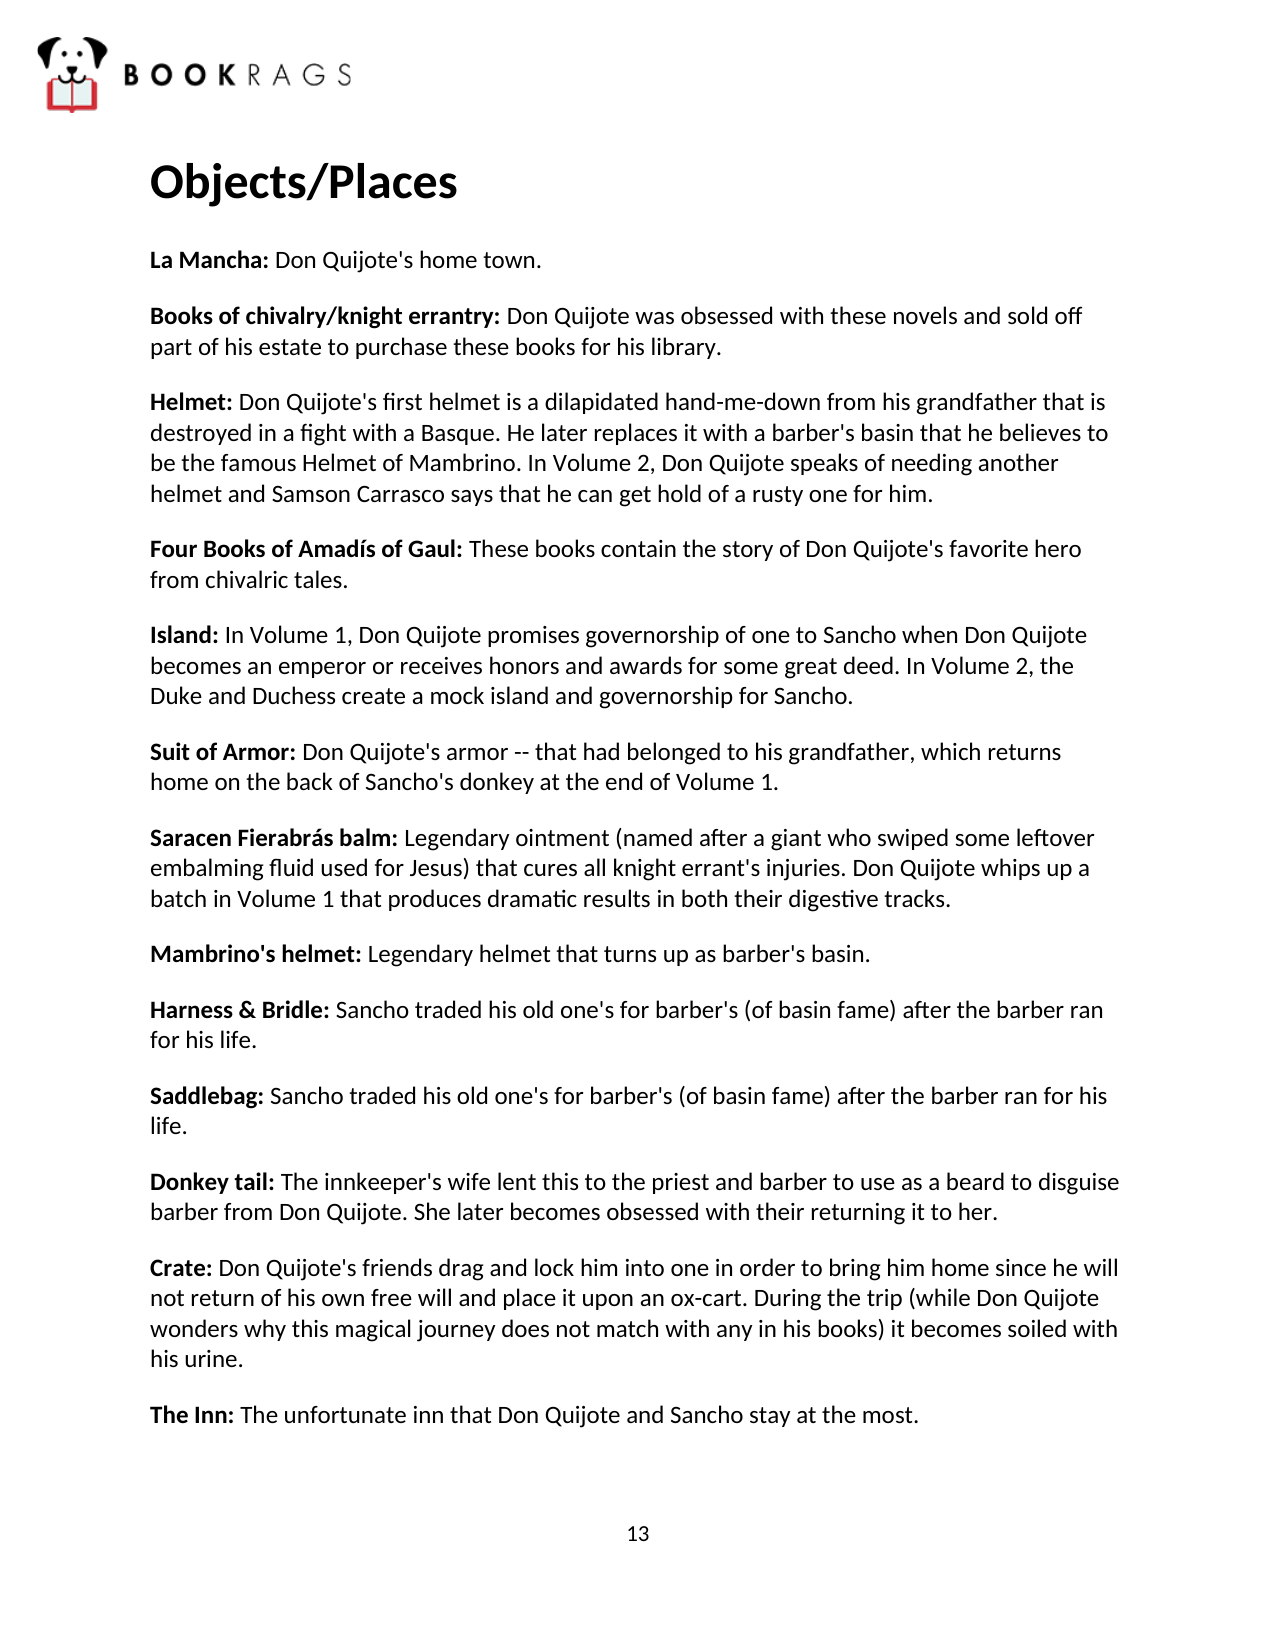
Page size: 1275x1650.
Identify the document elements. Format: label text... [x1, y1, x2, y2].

text Saddlebag: Sancho traded his old one's for barber's (of basin fame) after the barber ran for his life. [150, 1080, 1125, 1141]
text Mambrino's helmet: Legendary helmet that turns up as barber's basin. [150, 938, 1125, 969]
text Donkey tail: The innkeeper's wife lent this to the priest and barber to use as a beard to disguise barber from Don Quijote. She later becomes obsessed with their returning it to her. [150, 1166, 1125, 1227]
text Saracen Fierabrás balm: Legendary ointment (named after a giant who swiped some leftover embalming fluid used for Jesus) that cures all knight errant's injuries. Don Quijote whips up a batch in Volume 1 that produces dramatic results in both their digestive tracks. [150, 822, 1125, 913]
text Helmet: Don Quijote's first helmet is a dilapidated hand-me-down from his grandfather that is destroyed in a fight with a Basque. He later replaces it with a barber's basin that he believes to be the famous Helmet of Mambrino. In Volume 2, Don Quijote speaks of needing another helmet and Samson Carrasco says that he can get hold of a rusty one for him. [150, 386, 1125, 508]
text Objects/Places [150, 150, 1125, 211]
text Crate: Don Quijote's friends drag and lock him into one in order to bring him home since he will not return of his own free will and place it upon an ox-cart. During the trip (while Don Quijote wonders why this magical journey does not match with any in his books) it becomes soiled with his urine. [150, 1252, 1125, 1374]
text The Inn: The unfortunate inn that Don Quijote and Sancho stay at the most. [150, 1399, 1125, 1430]
picture [37, 37, 351, 113]
text Island: In Volume 1, Don Quijote promises governorship of one to Sancho when Don Quijote becomes an emperor or receives honors and awards for some great deed. In Volume 2, the Duke and Duchess create a mock island and governorship for Sancho. [150, 619, 1125, 711]
text Harness & Bridle: Sancho traded his old one's for barber's (of basin fame) after the barber ran for his life. [150, 994, 1125, 1055]
text Suit of Armor: Don Quijote's armor -- that had belonged to his grandfather, which returns home on the back of Sancho's donkey at the end of Volume 1. [150, 736, 1125, 797]
text Books of chivalry/knight errantry: Don Quijote was obsessed with these novels and sold off part of his estate to purchase these books for his library. [150, 300, 1125, 361]
text La Mancha: Don Quijote's home town. [150, 244, 1125, 275]
text Four Books of Amadís of Gaul: These books contain the story of Don Quijote's favorite hero from chivalric tales. [150, 533, 1125, 594]
